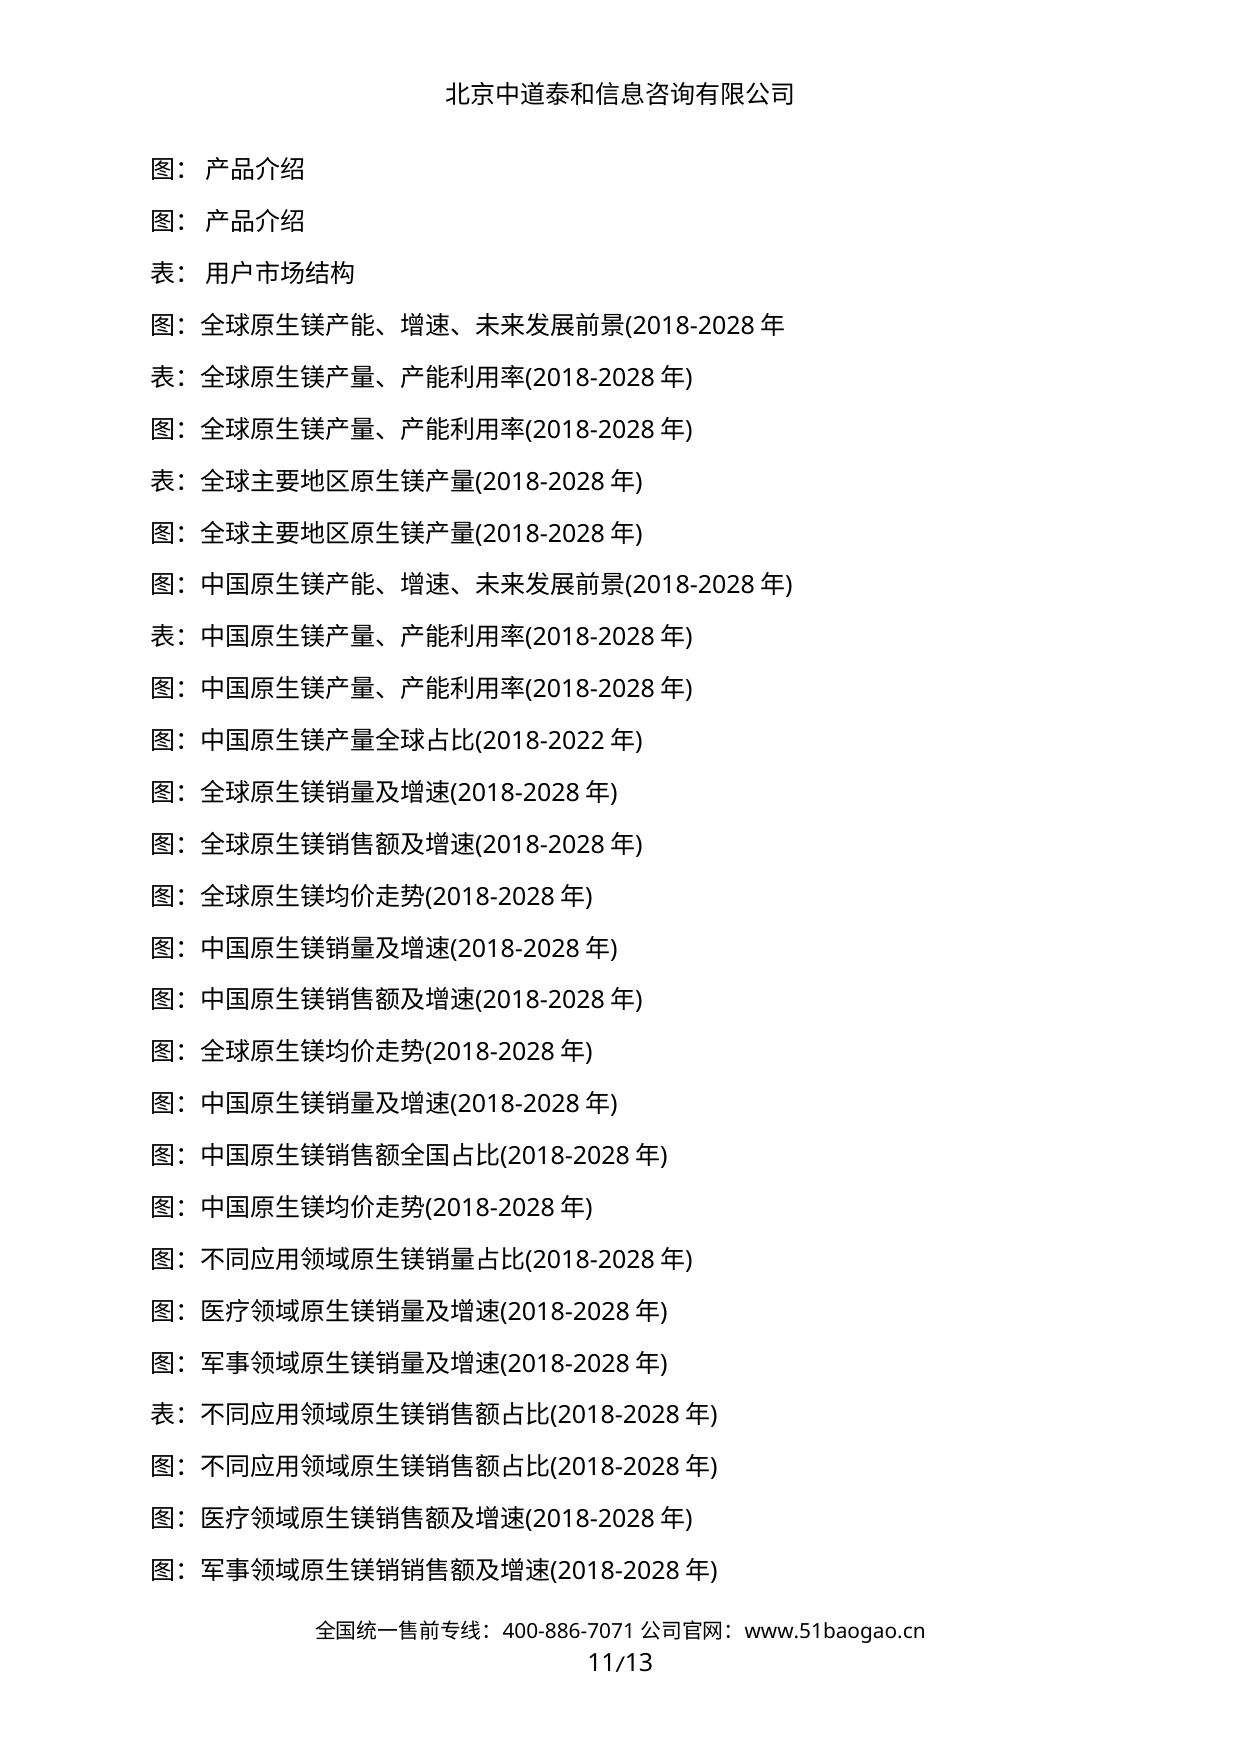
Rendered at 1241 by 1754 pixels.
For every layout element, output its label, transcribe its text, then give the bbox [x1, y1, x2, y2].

text 图：全球原生镁销售额及增速(2018-2028年) [150, 824, 1090, 861]
text 图：中国原生镁均价走势(2018-2028年) [150, 1187, 1090, 1224]
text 图：军事领域原生镁销销售额及增速(2018-2028年) [150, 1551, 1090, 1587]
text 图：全球原生镁产能、增速、未来发展前景(2018-2028年 [150, 306, 1090, 342]
text 图：医疗领域原生镁销量及增速(2018-2028年) [150, 1291, 1090, 1327]
text 图：不同应用领域原生镁销售额占比(2018-2028年) [150, 1447, 1090, 1483]
text 图：全球原生镁均价走势(2018-2028年) [150, 876, 1090, 912]
text 表：全球原生镁产量、产能利用率(2018-2028年) [150, 357, 1090, 394]
text 图：中国原生镁销量及增速(2018-2028年) [150, 928, 1090, 964]
text 图：全球主要地区原生镁产量(2018-2028年) [150, 513, 1090, 549]
text 表：中国原生镁产量、产能利用率(2018-2028年) [150, 617, 1090, 653]
text 图： 产品介绍 [150, 150, 1090, 186]
text 图：中国原生镁产量全球占比(2018-2022年) [150, 721, 1090, 757]
text 图： 产品介绍 [150, 202, 1090, 238]
text 表：不同应用领域原生镁销售额占比(2018-2028年) [150, 1395, 1090, 1431]
text 图：中国原生镁产能、增速、未来发展前景(2018-2028年) [150, 565, 1090, 601]
text 图：全球原生镁销量及增速(2018-2028年) [150, 772, 1090, 809]
text 图：中国原生镁销售额全国占比(2018-2028年) [150, 1136, 1090, 1172]
text 图：军事领域原生镁销量及增速(2018-2028年) [150, 1343, 1090, 1379]
text 图：中国原生镁产量、产能利用率(2018-2028年) [150, 669, 1090, 705]
text 表： 用户市场结构 [150, 254, 1090, 290]
text 图：医疗领域原生镁销售额及增速(2018-2028年) [150, 1499, 1090, 1535]
text 表：全球主要地区原生镁产量(2018-2028年) [150, 461, 1090, 497]
text 图：中国原生镁销售额及增速(2018-2028年) [150, 980, 1090, 1016]
text 图：全球原生镁产量、产能利用率(2018-2028年) [150, 409, 1090, 446]
text 图：不同应用领域原生镁销量占比(2018-2028年) [150, 1239, 1090, 1276]
text 图：中国原生镁销量及增速(2018-2028年) [150, 1084, 1090, 1120]
text 图：全球原生镁均价走势(2018-2028年) [150, 1032, 1090, 1068]
